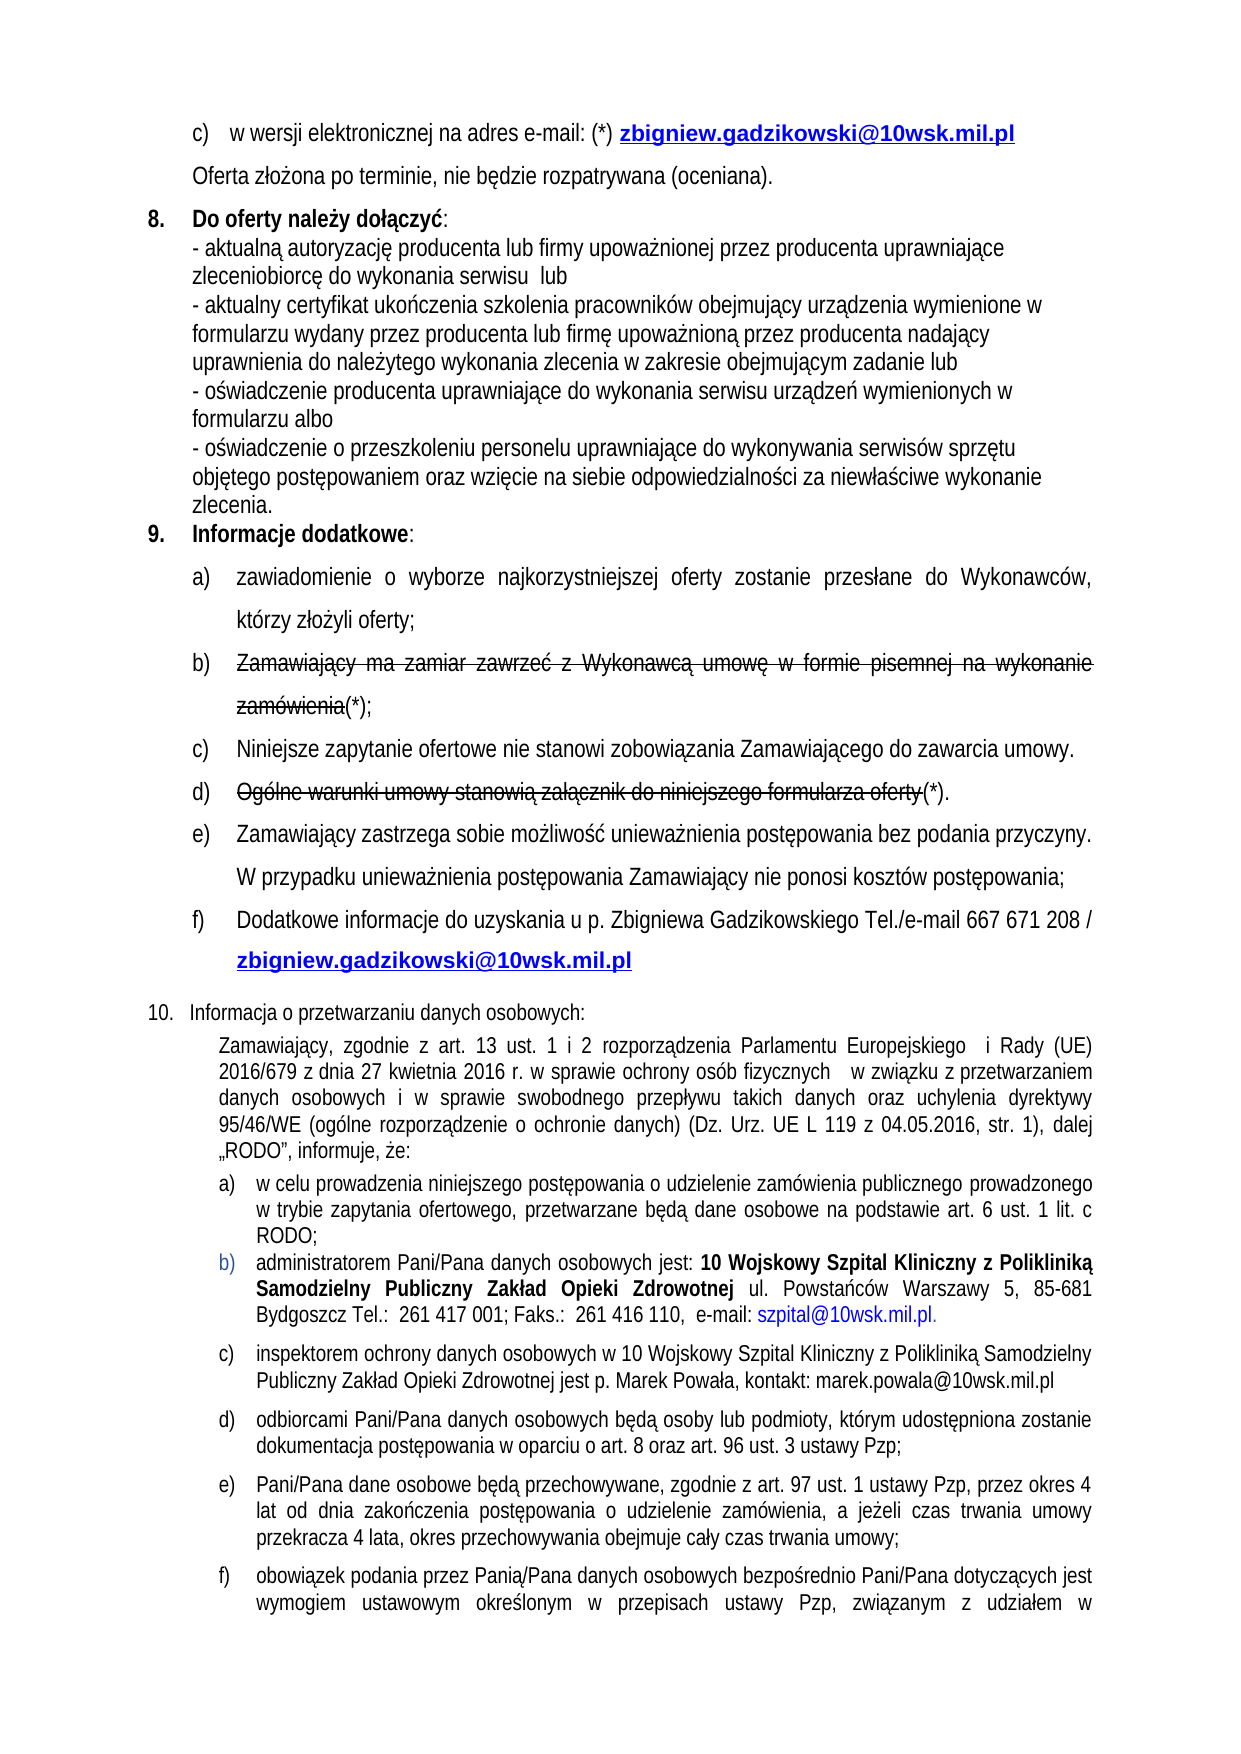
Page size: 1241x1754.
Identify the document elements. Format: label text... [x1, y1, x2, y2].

list Ogólne warunki umowy stanowią załącznik do niniejszego formularza oferty(*). [192, 777, 1094, 805]
list zawiadomienie o wyborze najkorzystniejszej oferty zostanie przesłane do Wykonawców, którzy złożyli oferty; [192, 562, 1094, 633]
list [218, 1562, 1092, 1615]
list Niniejsze zapytanie ofertowe nie stanowi zobowiązania Zamawiającego do zawarcia umowy. [192, 734, 1094, 762]
list - oświadczenie o przeszkoleniu personelu uprawniające do wykonywania serwisów sprzętu objętego postępowaniem oraz wzięcie na siebie odpowiedzialności za niewłaściwe wykonanie zlecenia. [192, 433, 1094, 519]
list Zamawiający ma zamiar zawrzeć z Wykonawcą umowę w formie pisemnej na wykonanie zamówienia(*); [192, 648, 1094, 719]
list administratorem Pani/Pana danych osobowych jest: 10 Wojskowy Szpital Kliniczny z Polikliniką Samodzielny Publiczny Zakład Opieki Zdrowotnej ul. Powstańców Warszawy 5, 85-681 Bydgoszcz Tel.: 261 417 001; Faks.: 261 416 110, e-mail: szpital@10wsk.mil.pl. [219, 1249, 1092, 1328]
text Oferta złożona po terminie, nie będzie rozpatrywana (oceniana). [192, 161, 1094, 190]
list Do oferty należy dołączyć: - aktualną autoryzację producenta lub firmy upoważnionej przez producenta uprawniające zleceniobiorcę do wykonania serwisu lub [148, 204, 1094, 290]
text 10. Informacja o przetwarzaniu danych osobowych: [148, 999, 1092, 1025]
list odbiorcami Pani/Pana danych osobowych będą osoby lub podmioty, którym udostępniona zostanie dokumentacja postępowania w oparciu o art. 8 oraz art. 96 ust. 3 ustawy Pzp; [218, 1406, 1092, 1458]
list inspektorem ochrony danych osobowych w 10 Wojskowy Szpital Kliniczny z Polikliniką Samodzielny Publiczny Zakład Opieki Zdrowotnej jest p. Marek Powała, kontakt: marek.powala@10wsk.mil.pl [218, 1340, 1092, 1393]
list Zamawiający zastrzega sobie możliwość unieważnienia postępowania bez podania przyczyny. W przypadku unieważnienia postępowania Zamawiający nie ponosi kosztów postępowania; [192, 819, 1094, 891]
list Informacje dodatkowe: [148, 519, 1094, 548]
list Pani/Pana dane osobowe będą przechowywane, zgodnie z art. 97 ust. 1 ustawy Pzp, przez okres 4 lat od dnia zakończenia postępowania o udzielenie zamówienia, a jeżeli czas trwania umowy przekracza 4 lata, okres przechowywania obejmuje cały czas trwania umowy; [218, 1471, 1092, 1550]
list w celu prowadzenia niniejszego postępowania o udzielenie zamówienia publicznego prowadzonego w trybie zapytania ofertowego, przetwarzane będą dane osobowe na podstawie art. 6 ust. 1 lit. c RODO; [218, 1170, 1092, 1249]
text Zamawiający, zgodnie z art. 13 ust. 1 i 2 rozporządzenia Parlamentu Europejskiego i Rady (UE) 2016/679 z dnia 27 kwietnia 2016 r. w sprawie ochrony osób fizycznych w związku z przetwarzaniem danych osobowych i w sprawie swobodnego przepływu takich danych oraz uchylenia dyrektywy 95/46/WE (ogólne rozporządzenie o ochronie danych) (Dz. Urz. UE L 119 z 04.05.2016, str. 1), dalej „RODO”, informuje, że: [218, 1032, 1092, 1163]
list Dodatkowe informacje do uzyskania u p. Zbigniewa Gadzikowskiego Tel./e-mail 667 671 208 / zbigniew.gadzikowski@10wsk.mil.pl [192, 905, 1094, 973]
list - aktualny certyfikat ukończenia szkolenia pracowników obejmujący urządzenia wymienione w formularzu wydany przez producenta lub firmę upoważnioną przez producenta nadający uprawnienia do należytego wykonania zlecenia w zakresie obejmującym zadanie lub - oświadczenie producenta uprawniające do wykonania serwisu urządzeń wymienionych w formularzu albo [192, 290, 1094, 433]
list w wersji elektronicznej na adres e-mail: (*) zbigniew.gadzikowski@10wsk.mil.pl [192, 118, 1094, 147]
